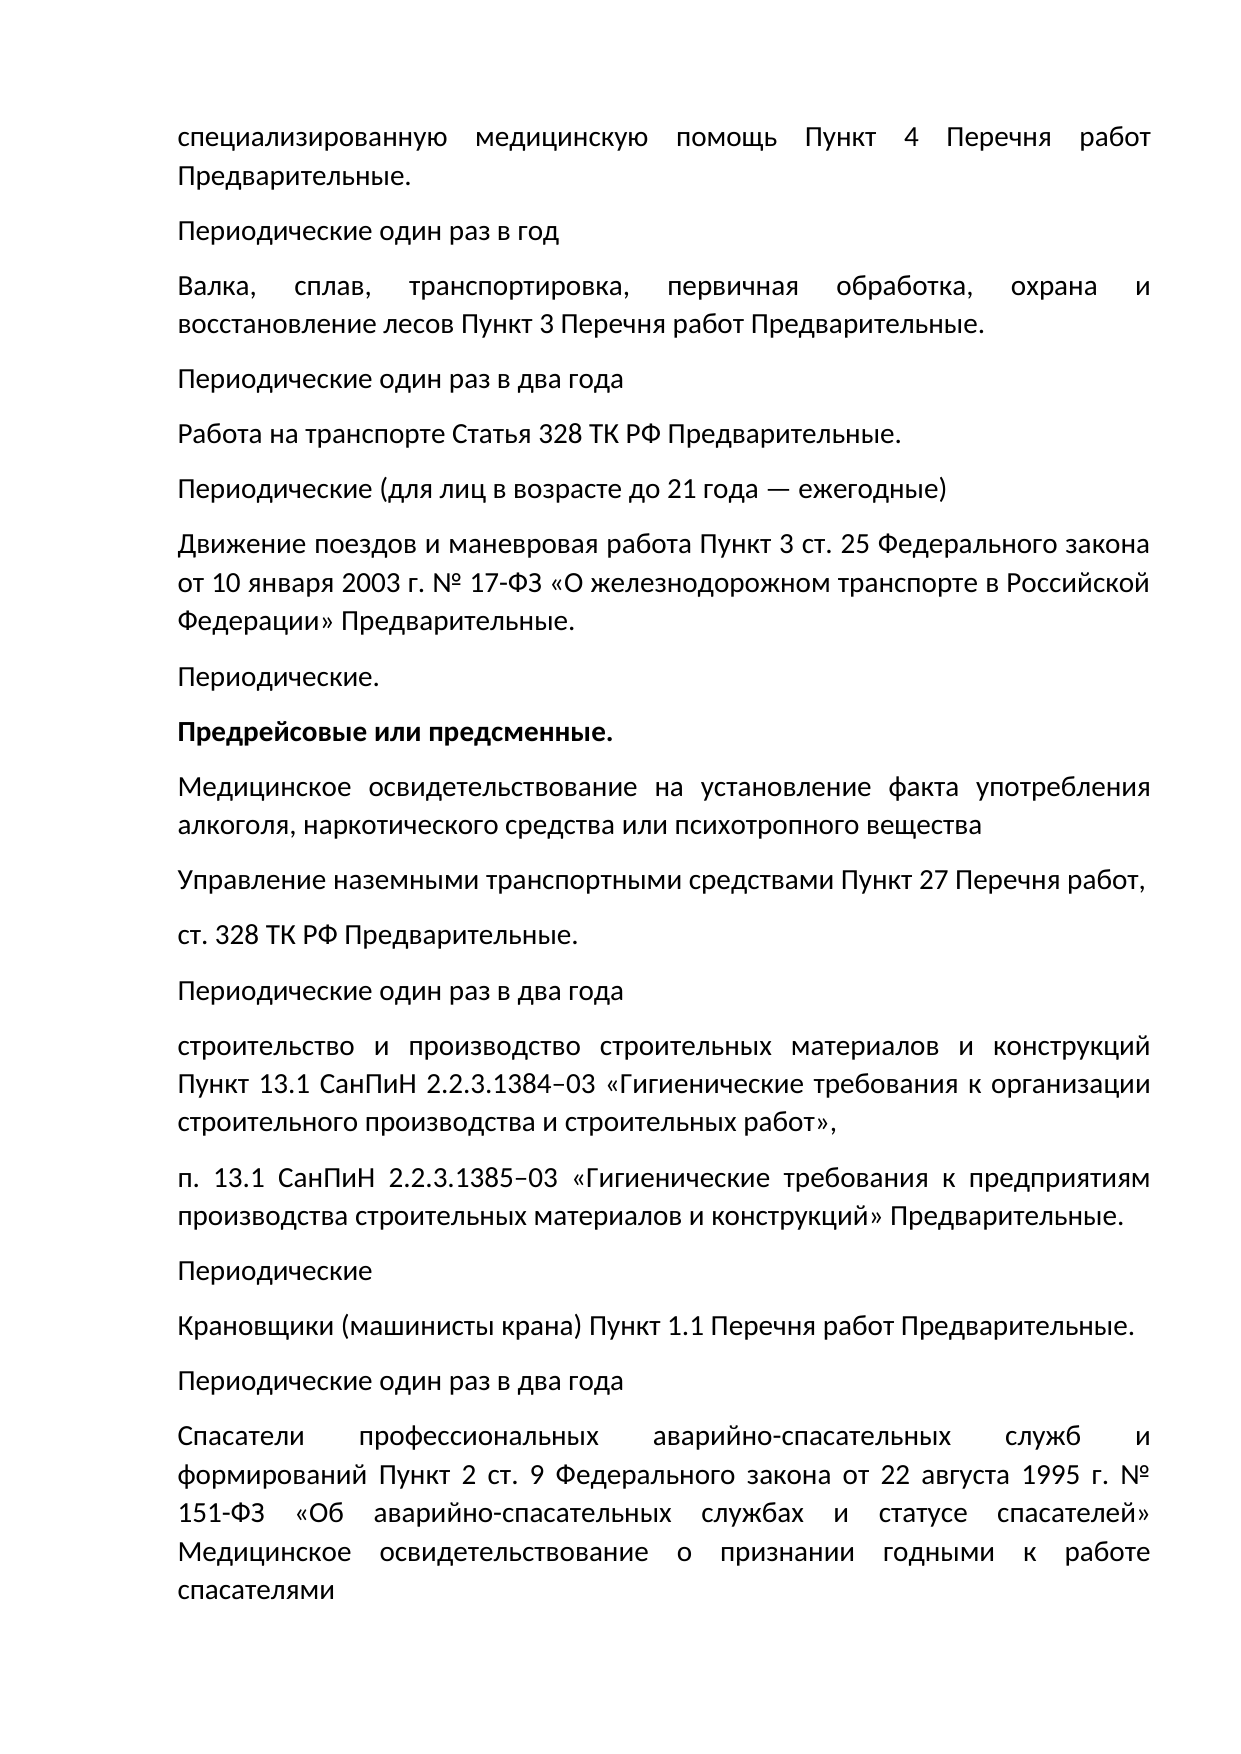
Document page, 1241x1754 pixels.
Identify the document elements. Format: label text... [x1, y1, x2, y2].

text Периодические. [177, 658, 1152, 693]
text Работа на транспорте Статья 328 ТК РФ Предварительные. [177, 415, 1152, 451]
text Медицинское освидетельствование на установление факта употребления алкоголя, наркотического средства или психотропного вещества [177, 768, 1152, 842]
text Управление наземными транспортными средствами Пункт 27 Перечня работ, [177, 861, 1152, 897]
text Предрейсовые или предсменные. [177, 713, 1152, 748]
text Периодические один раз в два года [177, 360, 1152, 396]
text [177, 118, 1152, 192]
text Движение поездов и маневровая работа Пункт 3 ст. 25 Федерального закона от 10 января 2003 г. № 17-ФЗ «О железнодорожном транспорте в Российской Федерации» Предварительные. [177, 526, 1152, 638]
text Периодические один раз в два года [177, 1362, 1152, 1398]
text Крановщики (машинисты крана) Пункт 1.1 Перечня работ Предварительные. [177, 1307, 1152, 1343]
text Периодические [177, 1252, 1152, 1288]
text строительство и производство строительных материалов и конструкций Пункт 13.1 СанПиН 2.2.3.1384–03 «Гигиенические требования к организации строительного производства и строительных работ», [177, 1027, 1152, 1139]
text п. 13.1 СанПиН 2.2.3.1385–03 «Гигиенические требования к предприятиям производства строительных материалов и конструкций» Предварительные. [177, 1159, 1152, 1233]
text Периодические (для лиц в возрасте до 21 года — ежегодные) [177, 471, 1152, 506]
text ст. 328 ТК РФ Предварительные. [177, 916, 1152, 952]
text Валка, сплав, транспортировка, первичная обработка, охрана и восстановление лесов Пункт 3 Перечня работ Предварительные. [177, 267, 1152, 341]
text Спасатели профессиональных аварийно-спасательных служб и формирований Пункт 2 ст. 9 Федерального закона от 22 августа 1995 г. № 151-ФЗ «Об аварийно-спасательных службах и статусе спасателей» Медицинское освидетельствование о признании годными к работе спасателями [177, 1417, 1152, 1607]
text Периодические один раз в два года [177, 972, 1152, 1007]
text Периодические один раз в год [177, 212, 1152, 247]
